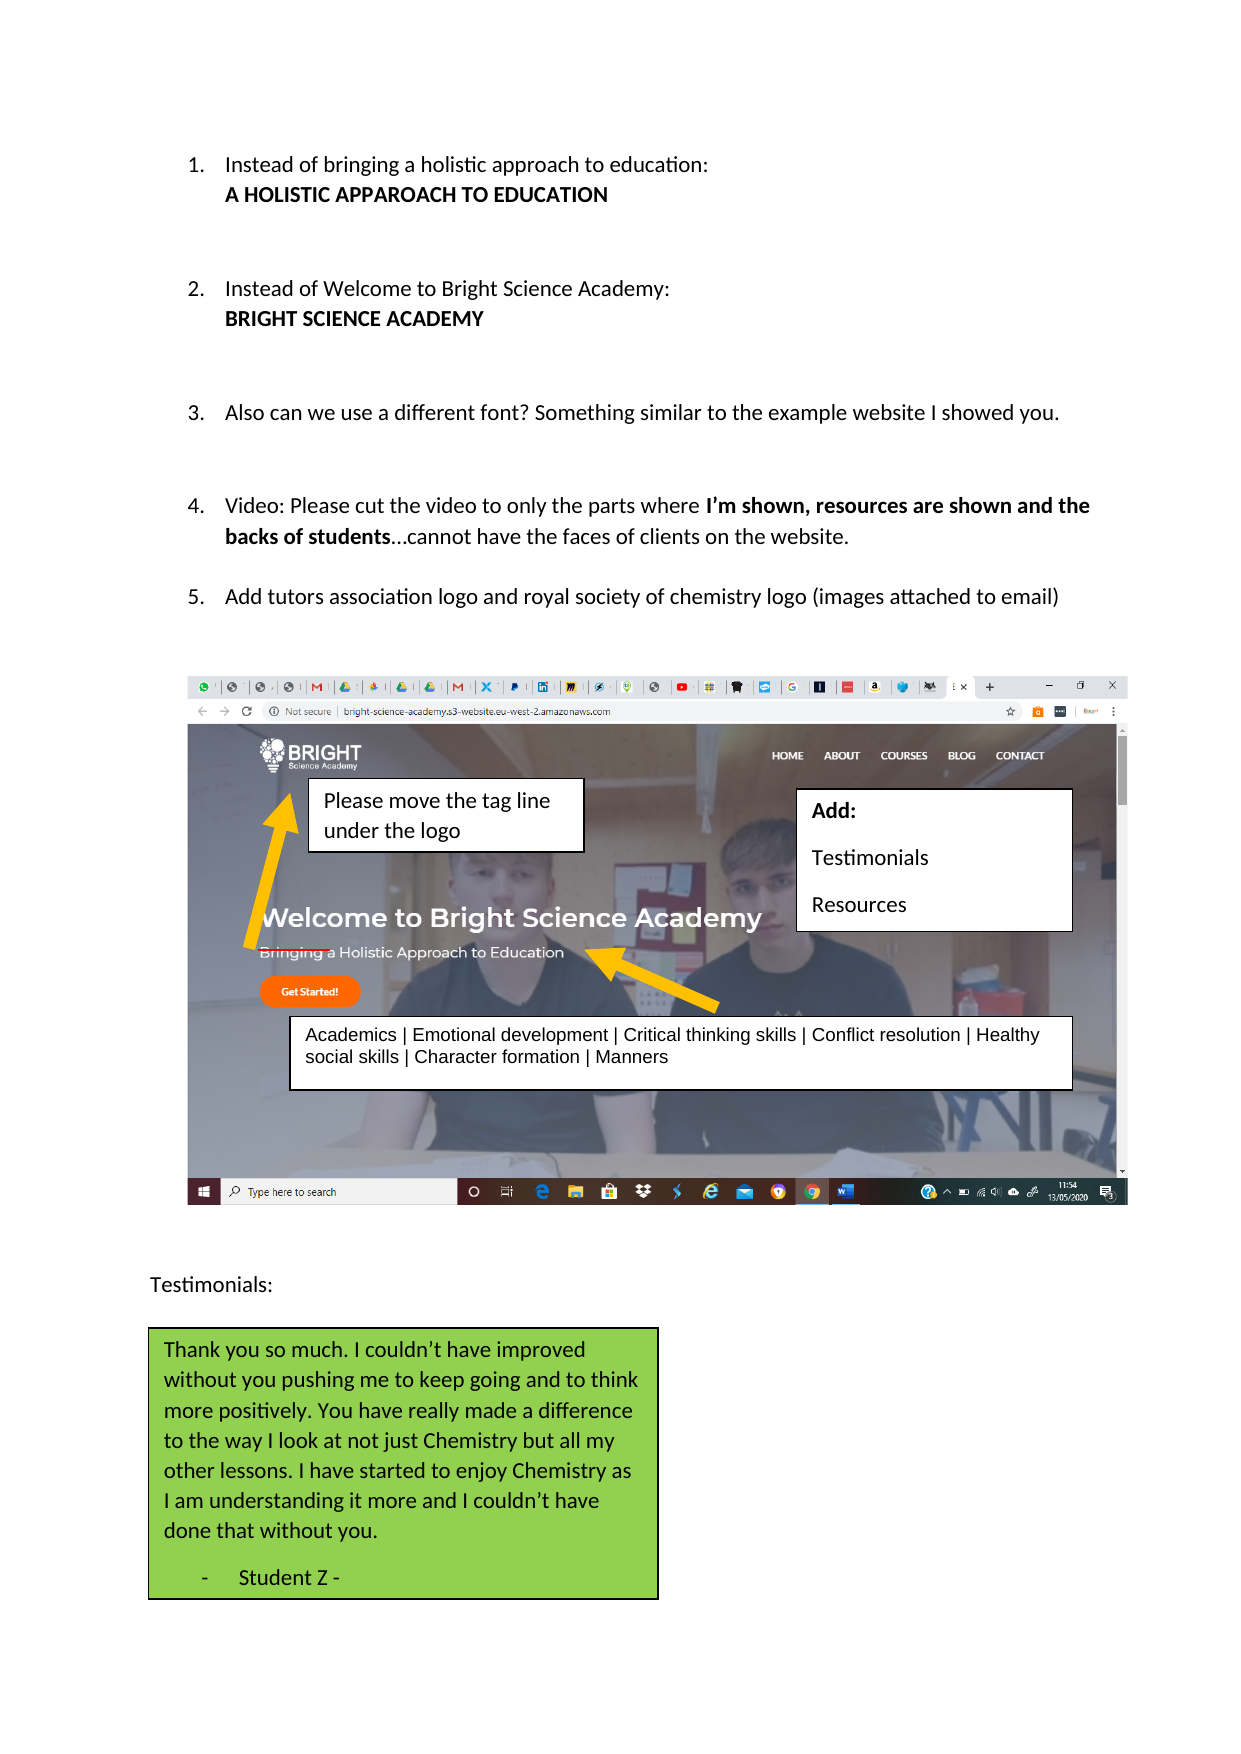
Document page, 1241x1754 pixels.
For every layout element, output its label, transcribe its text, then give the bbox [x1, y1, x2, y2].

list Instead of Welcome to Bright Science Academy: [187, 274, 1090, 302]
list BRIGHT SCIENCE ACADEMY [225, 304, 1090, 332]
list Instead of bringing a holistic approach to education: [187, 150, 1090, 178]
picture [187, 676, 1128, 1205]
text Testimonials: [150, 1270, 1090, 1298]
list Also can we use a different font? Something similar to the example website I showed you. [187, 398, 1090, 426]
list A HOLISTIC APPAROACH TO EDUCATION [225, 180, 1090, 208]
list Add tutors association logo and royal society of chemistry logo (images attached to email) [187, 582, 1090, 610]
list Video: Please cut the video to only the parts where I’m shown, resources are shown and the backs of students…cannot have the faces of clients on the website. [187, 492, 1090, 550]
